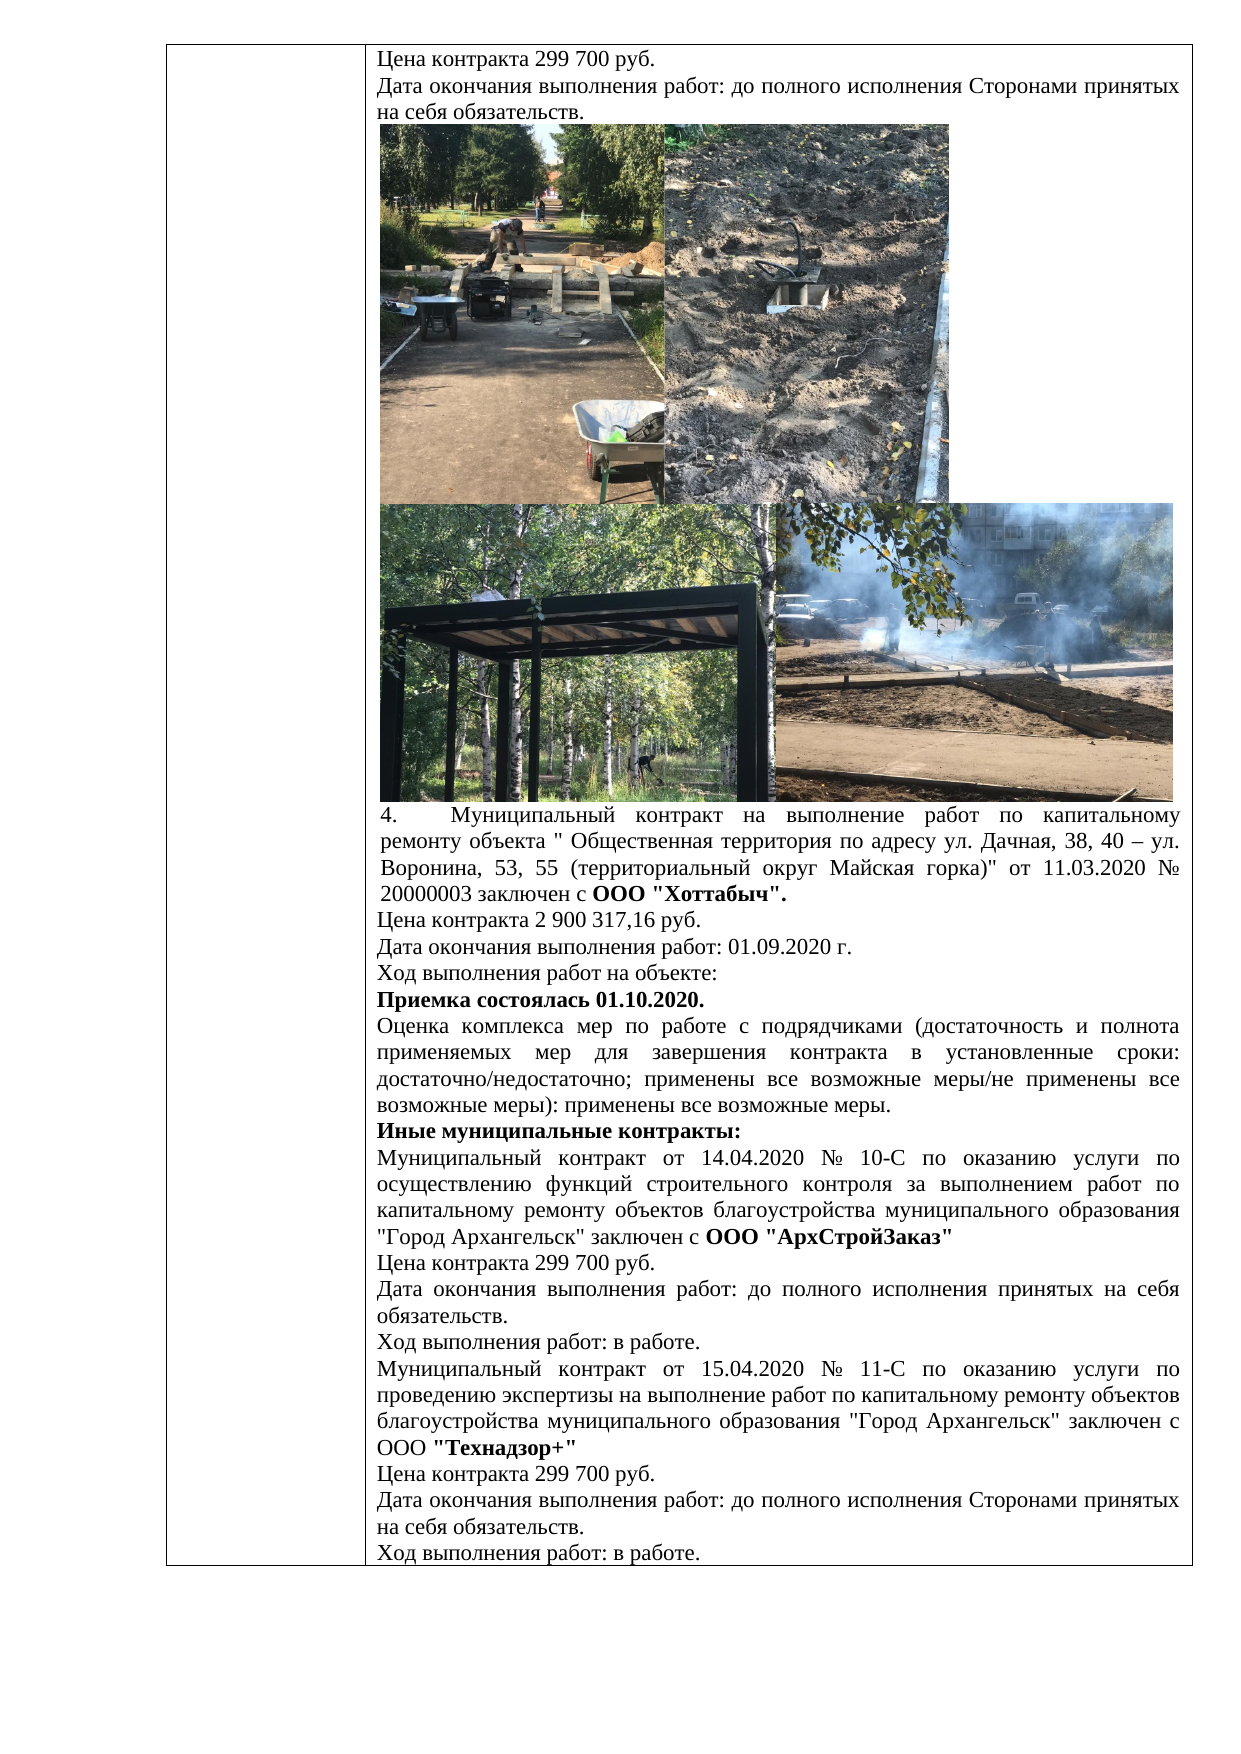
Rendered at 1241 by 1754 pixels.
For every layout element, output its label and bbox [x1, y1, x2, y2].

picture [380, 124, 1173, 802]
table_cell [366, 45, 1192, 1565]
table_cell [167, 45, 365, 1565]
